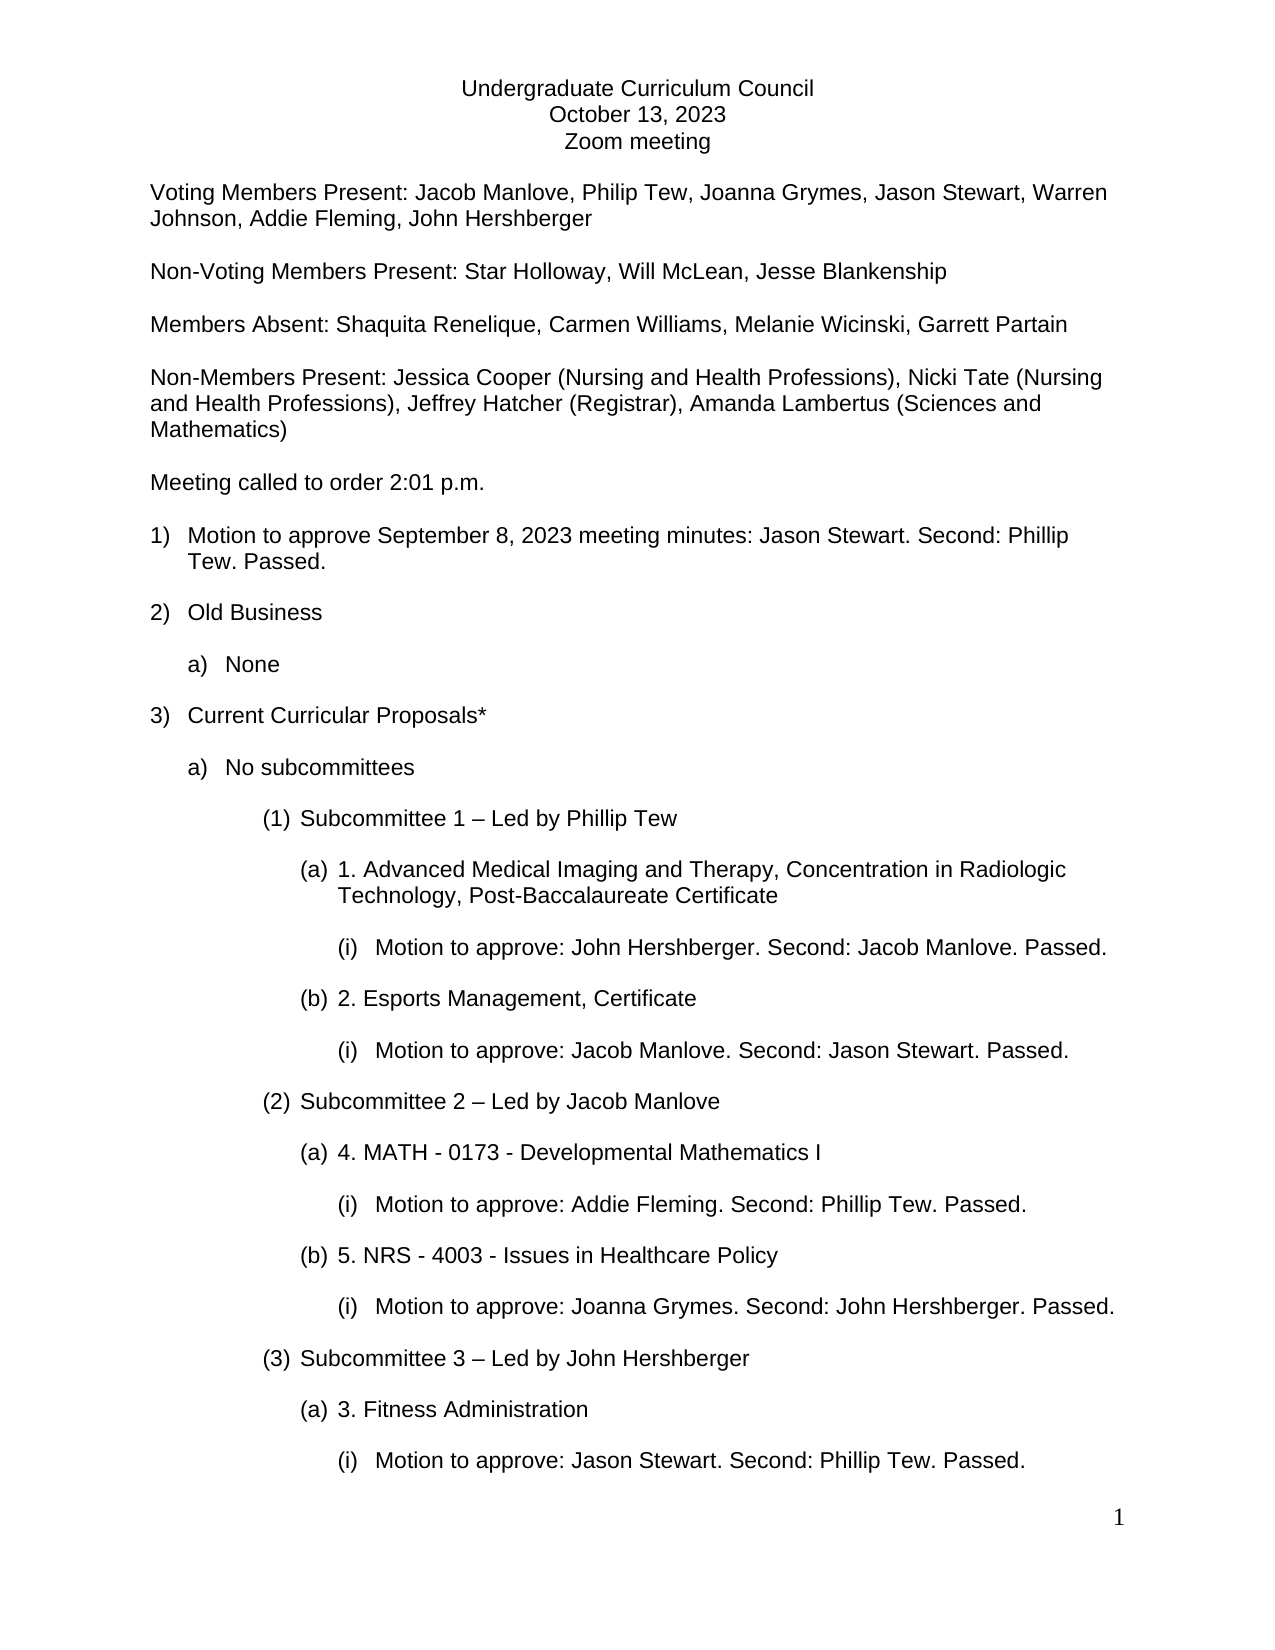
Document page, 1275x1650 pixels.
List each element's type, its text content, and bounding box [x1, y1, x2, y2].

list Subcommittee 3 – Led by John Hershberger [262, 1345, 1125, 1371]
list 4. MATH - 0173 - Developmental Mathematics I [300, 1139, 1125, 1166]
list Subcommittee 1 – Led by Phillip Tew [262, 805, 1125, 831]
list 1. Advanced Medical Imaging and Therapy, Concentration in Radiologic Technology, Post-Baccalaureate Certificate [300, 856, 1125, 909]
text Non-Members Present: Jessica Cooper (Nursing and Health Professions), Nicki Tate (Nursing and Health Professions), Jeffrey Hatcher (Registrar), Amanda Lambertus (Sciences and Mathematics) [150, 363, 1125, 443]
text Non-Voting Members Present: Star Holloway, Will McLean, Jesse Blankenship [150, 258, 1125, 284]
list 2. Esports Management, Certificate [300, 985, 1125, 1012]
list 3. Fitness Administration [300, 1396, 1125, 1422]
list Motion to approve: Addie Fleming. Second: Phillip Tew. Passed. [337, 1191, 1125, 1217]
list 5. NRS - 4003 - Issues in Healthcare Policy [300, 1242, 1125, 1268]
list None [187, 651, 1125, 677]
text Meeting called to order 2:01 p.m. [150, 469, 1125, 495]
text Members Absent: Shaquita Renelique, Carmen Williams, Melanie Wicinski, Garrett Partain [150, 311, 1125, 337]
list Old Business [150, 599, 1125, 626]
list No subcommittees [187, 753, 1125, 780]
list Motion to approve: Jason Stewart. Second: Phillip Tew. Passed. [337, 1447, 1125, 1474]
list Motion to approve September 8, 2023 meeting minutes: Jason Stewart. Second: Phillip Tew. Passed. [150, 522, 1125, 574]
list Current Curricular Proposals* [150, 702, 1125, 728]
list Motion to approve: John Hershberger. Second: Jacob Manlove. Passed. [337, 934, 1125, 960]
text Voting Members Present: Jacob Manlove, Philip Tew, Joanna Grymes, Jason Stewart, Warren Johnson, Addie Fleming, John Hershberger [150, 179, 1125, 232]
list Subcommittee 2 – Led by Jacob Manlove [262, 1088, 1125, 1114]
list Motion to approve: Jacob Manlove. Second: Jason Stewart. Passed. [337, 1037, 1125, 1063]
list Motion to approve: Joanna Grymes. Second: John Hershberger. Passed. [337, 1293, 1125, 1320]
